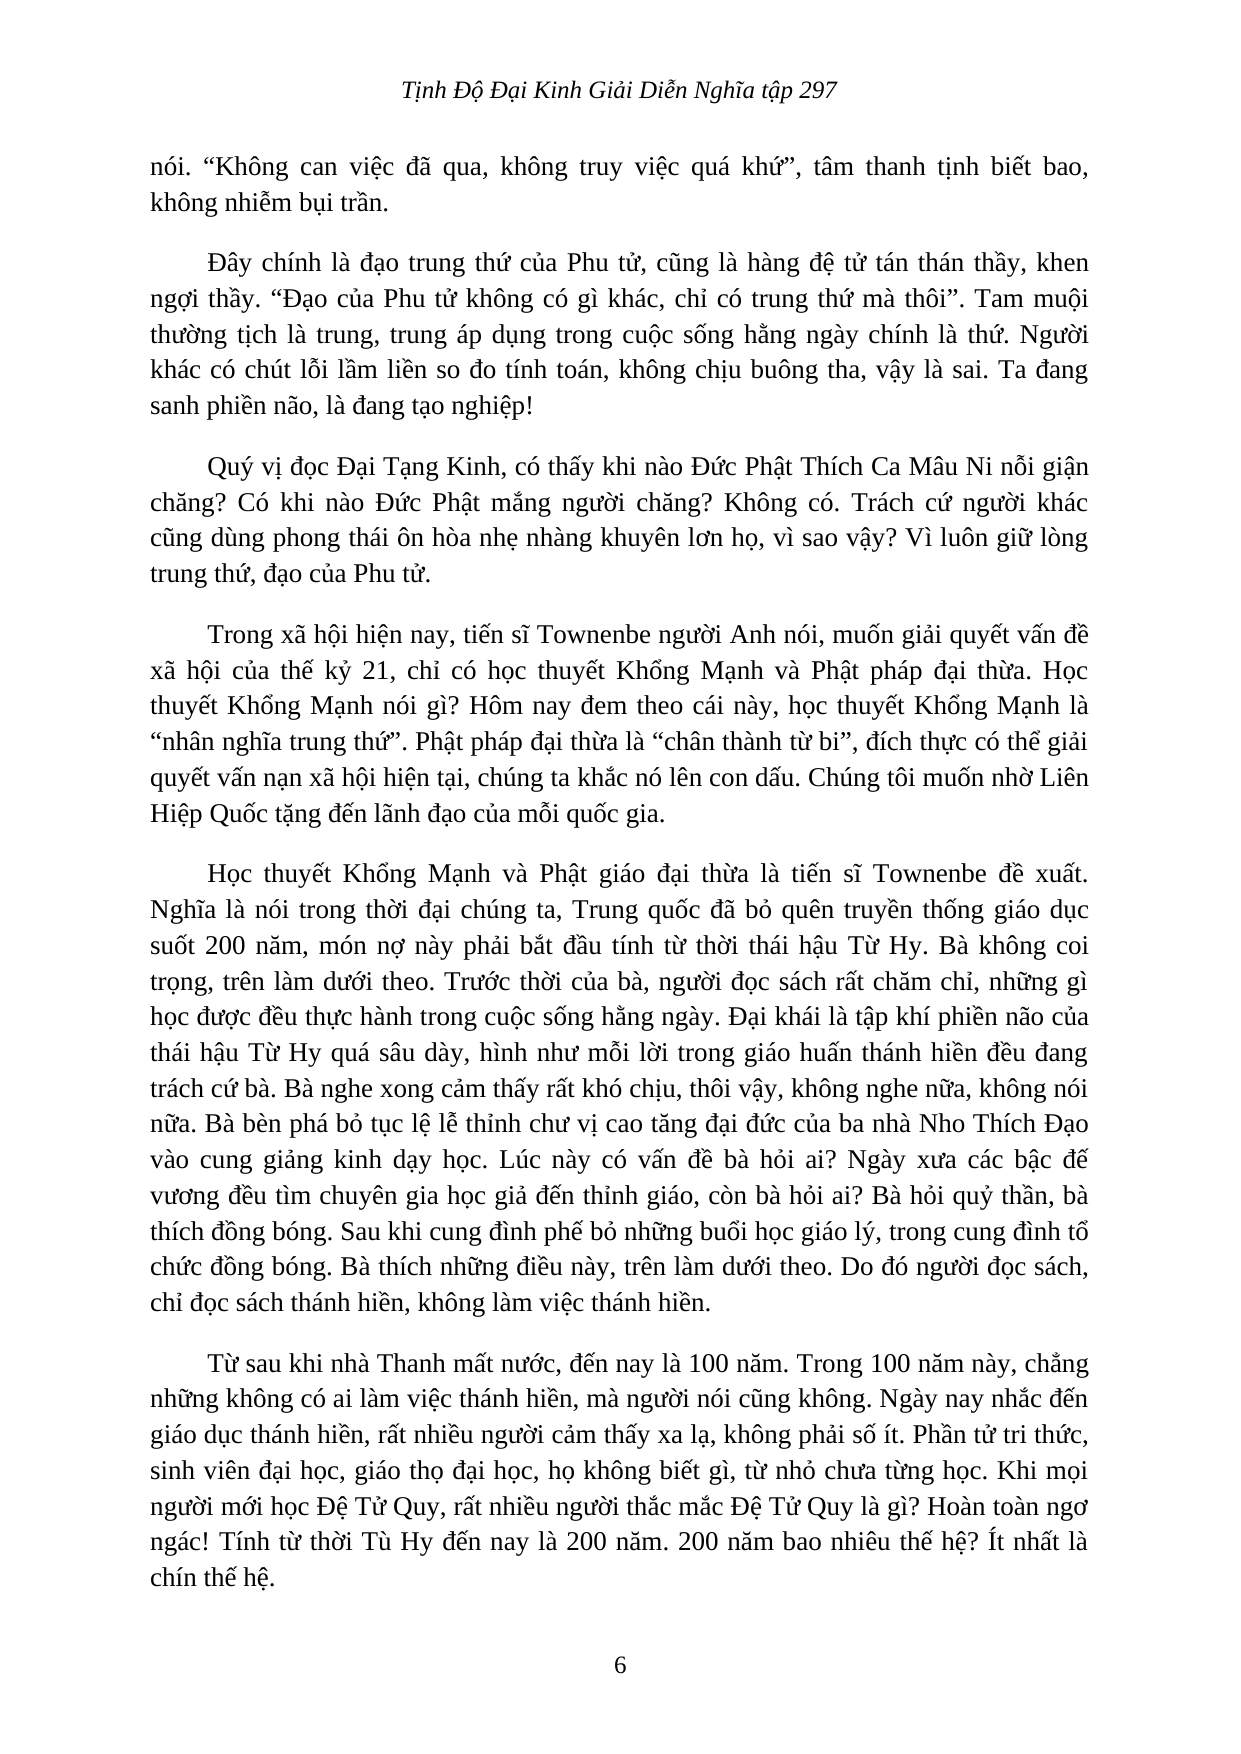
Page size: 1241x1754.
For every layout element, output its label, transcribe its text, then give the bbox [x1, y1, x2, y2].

text Trong xã hội hiện nay, tiến sĩ Townenbe người Anh nói, muốn giải quyết vấn đề xã hội của thế kỷ 21, chỉ có học thuyết Khổng Mạnh và Phật pháp đại thừa. Học thuyết Khổng Mạnh nói gì? Hôm nay đem theo cái này, học thuyết Khổng Mạnh là “nhân nghĩa trung thứ”. Phật pháp đại thừa là “chân thành từ bi”, đích thực có thể giải quyết vấn nạn xã hội hiện tại, chúng ta khắc nó lên con dấu. Chúng tôi muốn nhờ Liên Hiệp Quốc tặng đến lãnh đạo của mỗi quốc gia. [150, 618, 1090, 828]
text Quý vị đọc Đại Tạng Kinh, có thấy khi nào Đức Phật Thích Ca Mâu Ni nỗi giận chăng? Có khi nào Đức Phật mắng người chăng? Không có. Trách cứ người khác cũng dùng phong thái ôn hòa nhẹ nhàng khuyên lơn họ, vì sao vậy? Vì luôn giữ lòng trung thứ, đạo của Phu tử. [150, 450, 1090, 588]
text Đây chính là đạo trung thứ của Phu tử, cũng là hàng đệ tử tán thán thầy, khen ngợi thầy. “Đạo của Phu tử không có gì khác, chỉ có trung thứ mà thôi”. Tam muội thường tịch là trung, trung áp dụng trong cuộc sống hằng ngày chính là thứ. Người khác có chút lỗi lầm liền so đo tính toán, không chịu buông tha, vậy là sai. Ta đang sanh phiền não, là đang tạo nghiệp! [150, 246, 1090, 421]
text Từ sau khi nhà Thanh mất nước, đến nay là 100 năm. Trong 100 năm này, chẳng những không có ai làm việc thánh hiền, mà người nói cũng không. Ngày nay nhắc đến giáo dục thánh hiền, rất nhiều người cảm thấy xa lạ, không phải số ít. Phần tử tri thức, sinh viên đại học, giáo thọ đại học, họ không biết gì, từ nhỏ chưa từng học. Khi mọi người mới học Đệ Tử Quy, rất nhiều người thắc mắc Đệ Tử Quy là gì? Hoàn toàn ngơ ngác! Tính từ thời Tù Hy đến nay là 200 năm. 200 năm bao nhiêu thế hệ? Ít nhất là chín thế hệ. [150, 1347, 1090, 1592]
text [150, 150, 1090, 217]
text Học thuyết Khổng Mạnh và Phật giáo đại thừa là tiến sĩ Townenbe đề xuất. Nghĩa là nói trong thời đại chúng ta, Trung quốc đã bỏ quên truyền thống giáo dục suốt 200 năm, món nợ này phải bắt đầu tính từ thời thái hậu Từ Hy. Bà không coi trọng, trên làm dưới theo. Trước thời của bà, người đọc sách rất chăm chỉ, những gì học được đều thực hành trong cuộc sống hằng ngày. Đại khái là tập khí phiền não của thái hậu Từ Hy quá sâu dày, hình như mỗi lời trong giáo huấn thánh hiền đều đang trách cứ bà. Bà nghe xong cảm thấy rất khó chịu, thôi vậy, không nghe nữa, không nói nữa. Bà bèn phá bỏ tục lệ lễ thỉnh chư vị cao tăng đại đức của ba nhà Nho Thích Đạo vào cung giảng kinh dạy học. Lúc này có vấn đề bà hỏi ai? Ngày xưa các bậc đế vương đều tìm chuyên gia học giả đến thỉnh giáo, còn bà hỏi ai? Bà hỏi quỷ thần, bà thích đồng bóng. Sau khi cung đình phế bỏ những buổi học giáo lý, trong cung đình tổ chức đồng bóng. Bà thích những điều này, trên làm dưới theo. Do đó người đọc sách, chỉ đọc sách thánh hiền, không làm việc thánh hiền. [150, 857, 1090, 1317]
